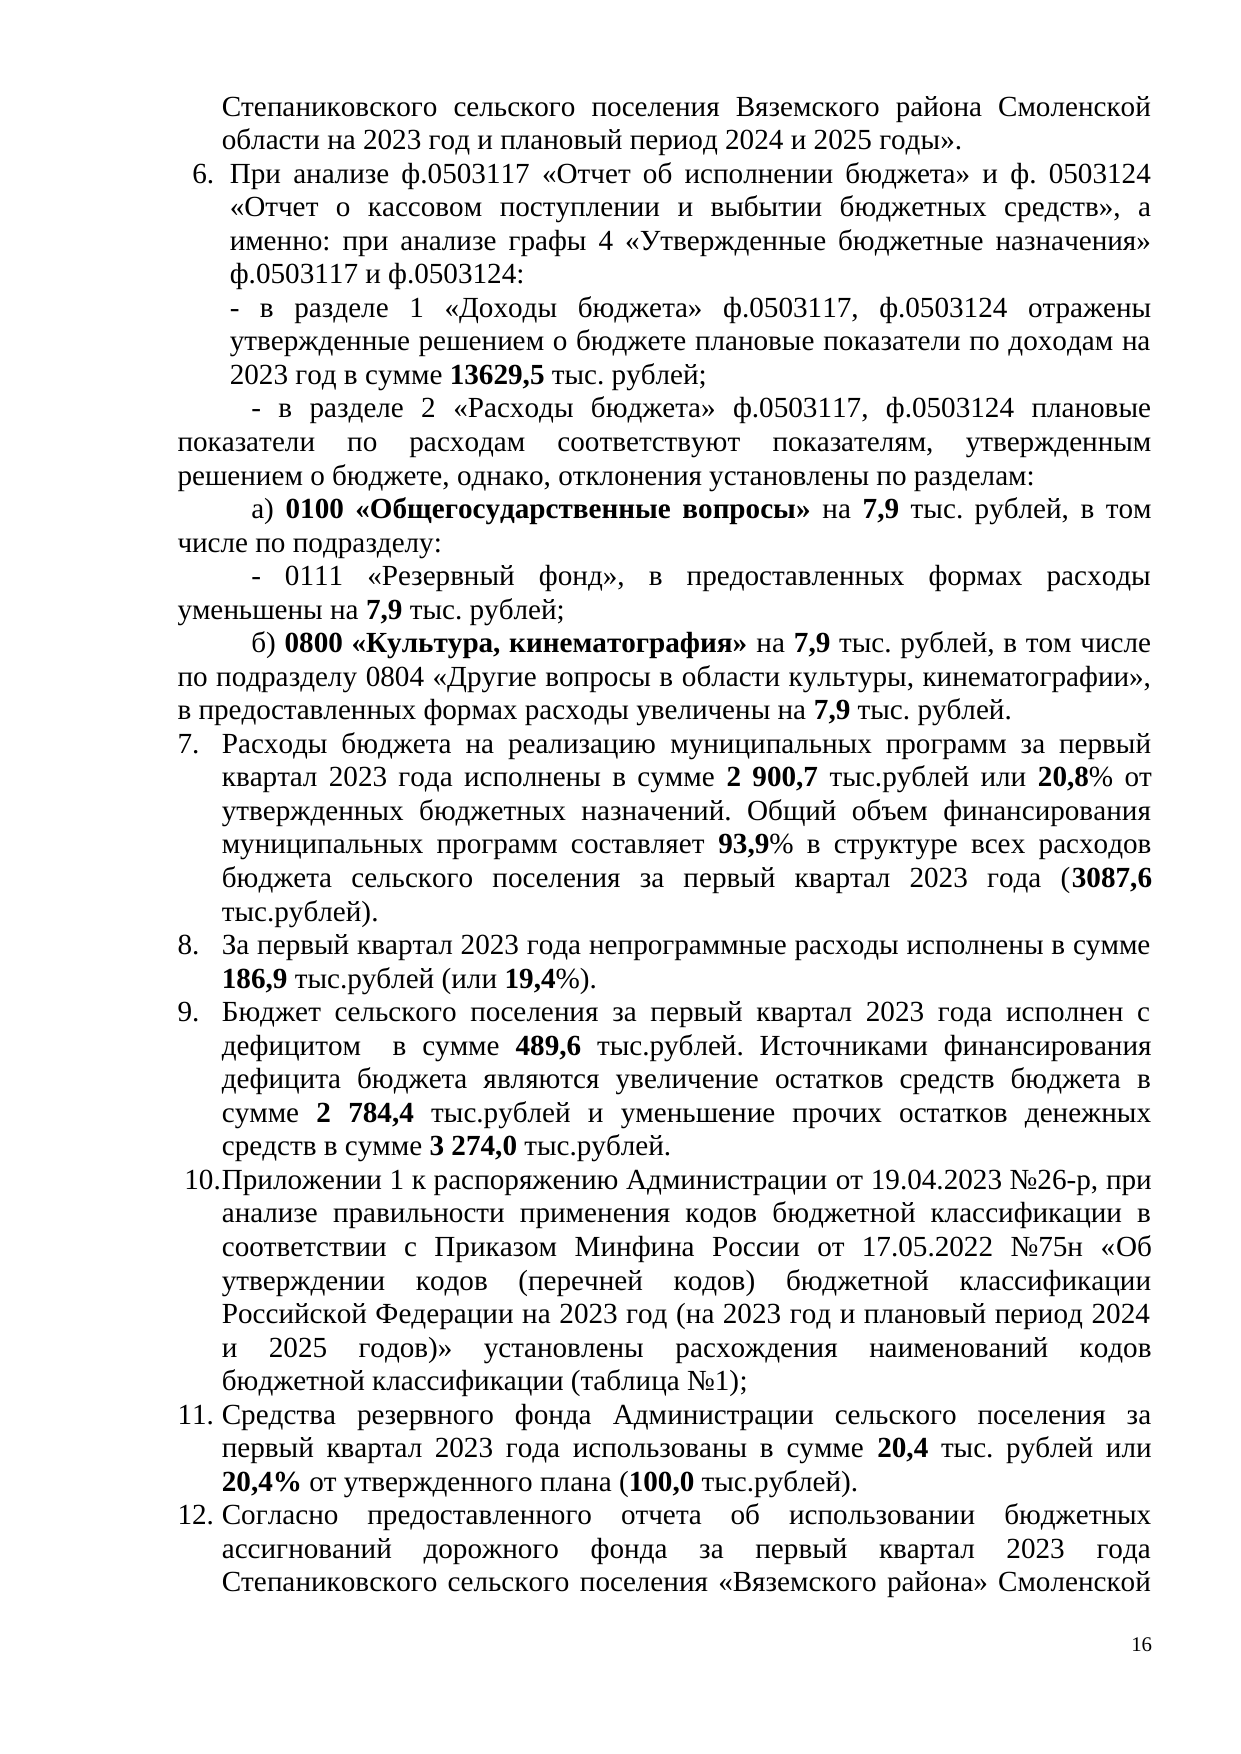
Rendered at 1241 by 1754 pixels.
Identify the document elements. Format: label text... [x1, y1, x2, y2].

list - в разделе 1 «Доходы бюджета» ф.0503117, ф.0503124 отражены утвержденные решением о бюджете плановые показатели по доходам на 2023 год в сумме 13629,5 тыс. рублей; [229, 290, 1152, 391]
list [177, 1497, 1152, 1598]
list Средства резервного фонда Администрации сельского поселения за первый квартал 2023 года использованы в сумме 20,4 тыс. рублей или 20,4% от утвержденного плана (100,0 тыс.рублей). [177, 1397, 1152, 1497]
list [177, 89, 1152, 156]
list Приложении 1 к распоряжению Администрации от 19.04.2023 №26-р, при анализе правильности применения кодов бюджетной классификации в соответствии с Приказом Минфина России от 17.05.2022 №75н «Об утверждении кодов (перечней кодов) бюджетной классификации Российской Федерации на 2023 год (на 2023 год и плановый период 2024 и 2025 годов)» установлены расхождения наименований кодов бюджетной классификации (таблица №1); [184, 1162, 1152, 1397]
text - в разделе 2 «Расходы бюджета» ф.0503117, ф.0503124 плановые показатели по расходам соответствуют показателям, утвержденным решением о бюджете, однако, отклонения установлены по разделам: [177, 391, 1152, 491]
list При анализе ф.0503117 «Отчет об исполнении бюджета» и ф. 0503124 «Отчет о кассовом поступлении и выбытии бюджетных средств», а именно: при анализе графы 4 «Утвержденные бюджетные назначения» ф.0503117 и ф.0503124: [192, 156, 1152, 290]
list Бюджет сельского поселения за первый квартал 2023 года исполнен с дефицитом в сумме 489,6 тыс.рублей. Источниками финансирования дефицита бюджета являются увеличение остатков средств бюджета в сумме 2 784,4 тыс.рублей и уменьшение прочих остатков денежных средств в сумме 3 274,0 тыс.рублей. [177, 994, 1152, 1162]
text а) 0100 «Общегосударственные вопросы» на 7,9 тыс. рублей, в том числе по подразделу: [177, 491, 1152, 558]
text - 0111 «Резервный фонд», в предоставленных формах расходы уменьшены на 7,9 тыс. рублей; [177, 558, 1152, 625]
list За первый квартал 2023 года непрограммные расходы исполнены в сумме 186,9 тыс.рублей (или 19,4%). [177, 927, 1152, 994]
list Расходы бюджета на реализацию муниципальных программ за первый квартал 2023 года исполнены в сумме 2 900,7 тыс.рублей или 20,8% от утвержденных бюджетных назначений. Общий объем финансирования муниципальных программ составляет 93,9% в структуре всех расходов бюджета сельского поселения за первый квартал 2023 года (3087,6 тыс.рублей). [177, 726, 1152, 927]
text б) 0800 «Культура, кинематография» на 7,9 тыс. рублей, в том числе по подразделу 0804 «Другие вопросы в области культуры, кинематографии», в предоставленных формах расходы увеличены на 7,9 тыс. рублей. [177, 625, 1152, 726]
